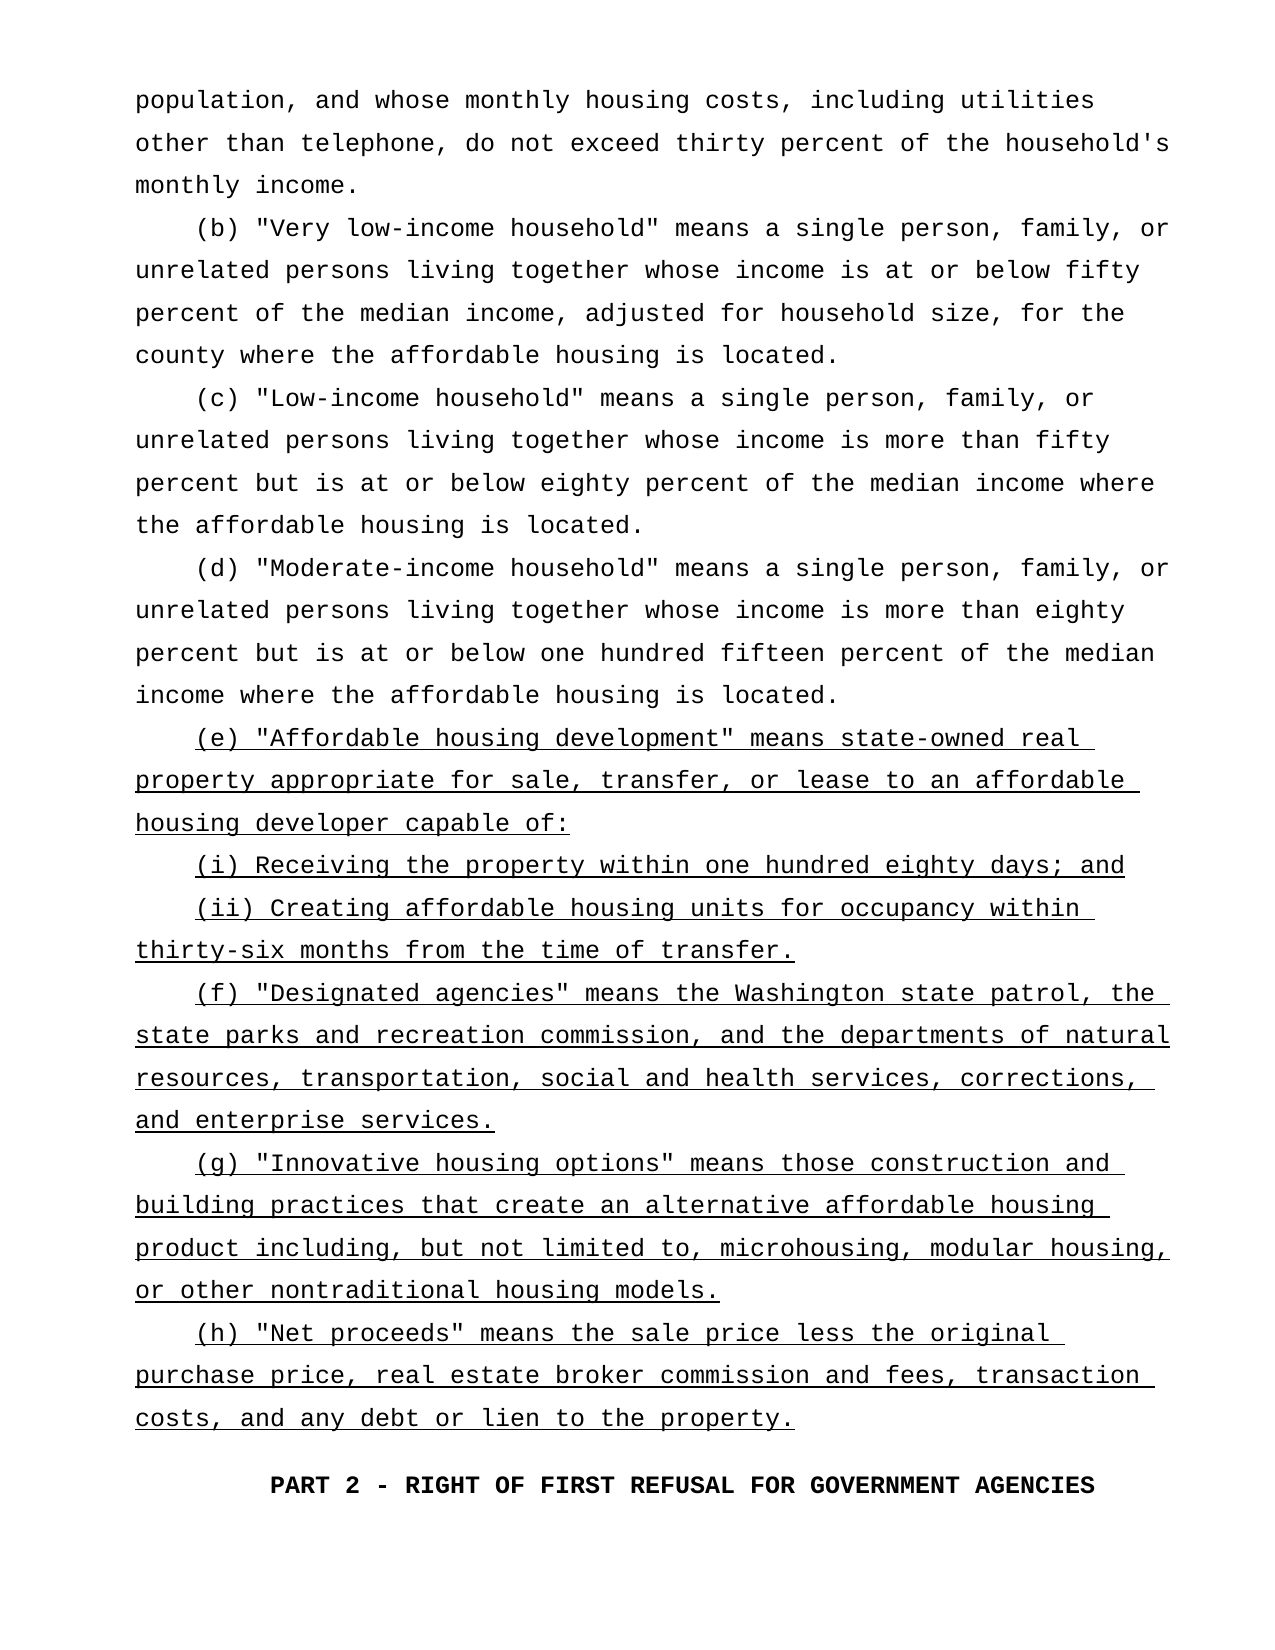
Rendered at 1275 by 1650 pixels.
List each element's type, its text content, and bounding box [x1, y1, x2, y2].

text (c) "Low-income household" means a single person, family, or unrelated persons living together whose income is more than fifty percent but is at or below eighty percent of the median income where the affordable housing is located. [135, 372, 1170, 542]
text (d) "Moderate-income household" means a single person, family, or unrelated persons living together whose income is more than eighty percent but is at or below one hundred fifteen percent of the median income where the affordable housing is located. [135, 542, 1170, 712]
text (i) Receiving the property within one hundred eighty days; and [135, 840, 1170, 882]
text (g) "Innovative housing options" means those construction and building practices that create an alternative affordable housing product including, but not limited to, microhousing, modular housing, or other nontraditional housing models. [135, 1137, 1170, 1259]
text (f) "Designated agencies" means the Washington state patrol, the state parks and recreation commission, and the departments of natural resources, transportation, social and health services, corrections, and enterprise services. [135, 1048, 1170, 1137]
text (b) "Very low-income household" means a single person, family, or unrelated persons living together whose income is at or below fifty percent of the median income, adjusted for household size, for the county where the affordable housing is located. [135, 202, 1170, 372]
text (e) "Affordable housing development" means state-owned real property appropriate for sale, transfer, or lease to an affordable housing developer capable of: [135, 712, 1170, 840]
text (f) "Designated agencies" means the Washington state patrol, the state parks and recreation commission, and the departments of natural resources, transportation, social and health services, corrections, and enterprise services. [135, 967, 1170, 1046]
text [135, 75, 1170, 202]
text (ii) Creating affordable housing units for occupancy within thirty-six months from the time of transfer. [135, 882, 1170, 967]
text PART 2 - RIGHT OF FIRST REFUSAL FOR GOVERNMENT AGENCIES [135, 1460, 1170, 1502]
text (g) "Innovative housing options" means those construction and building practices that create an alternative affordable housing product including, but not limited to, microhousing, modular housing, or other nontraditional housing models. [135, 1260, 1170, 1307]
text (h) "Net proceeds" means the sale price less the original purchase price, real estate broker commission and fees, transaction costs, and any debt or lien to the property. [135, 1307, 1170, 1435]
